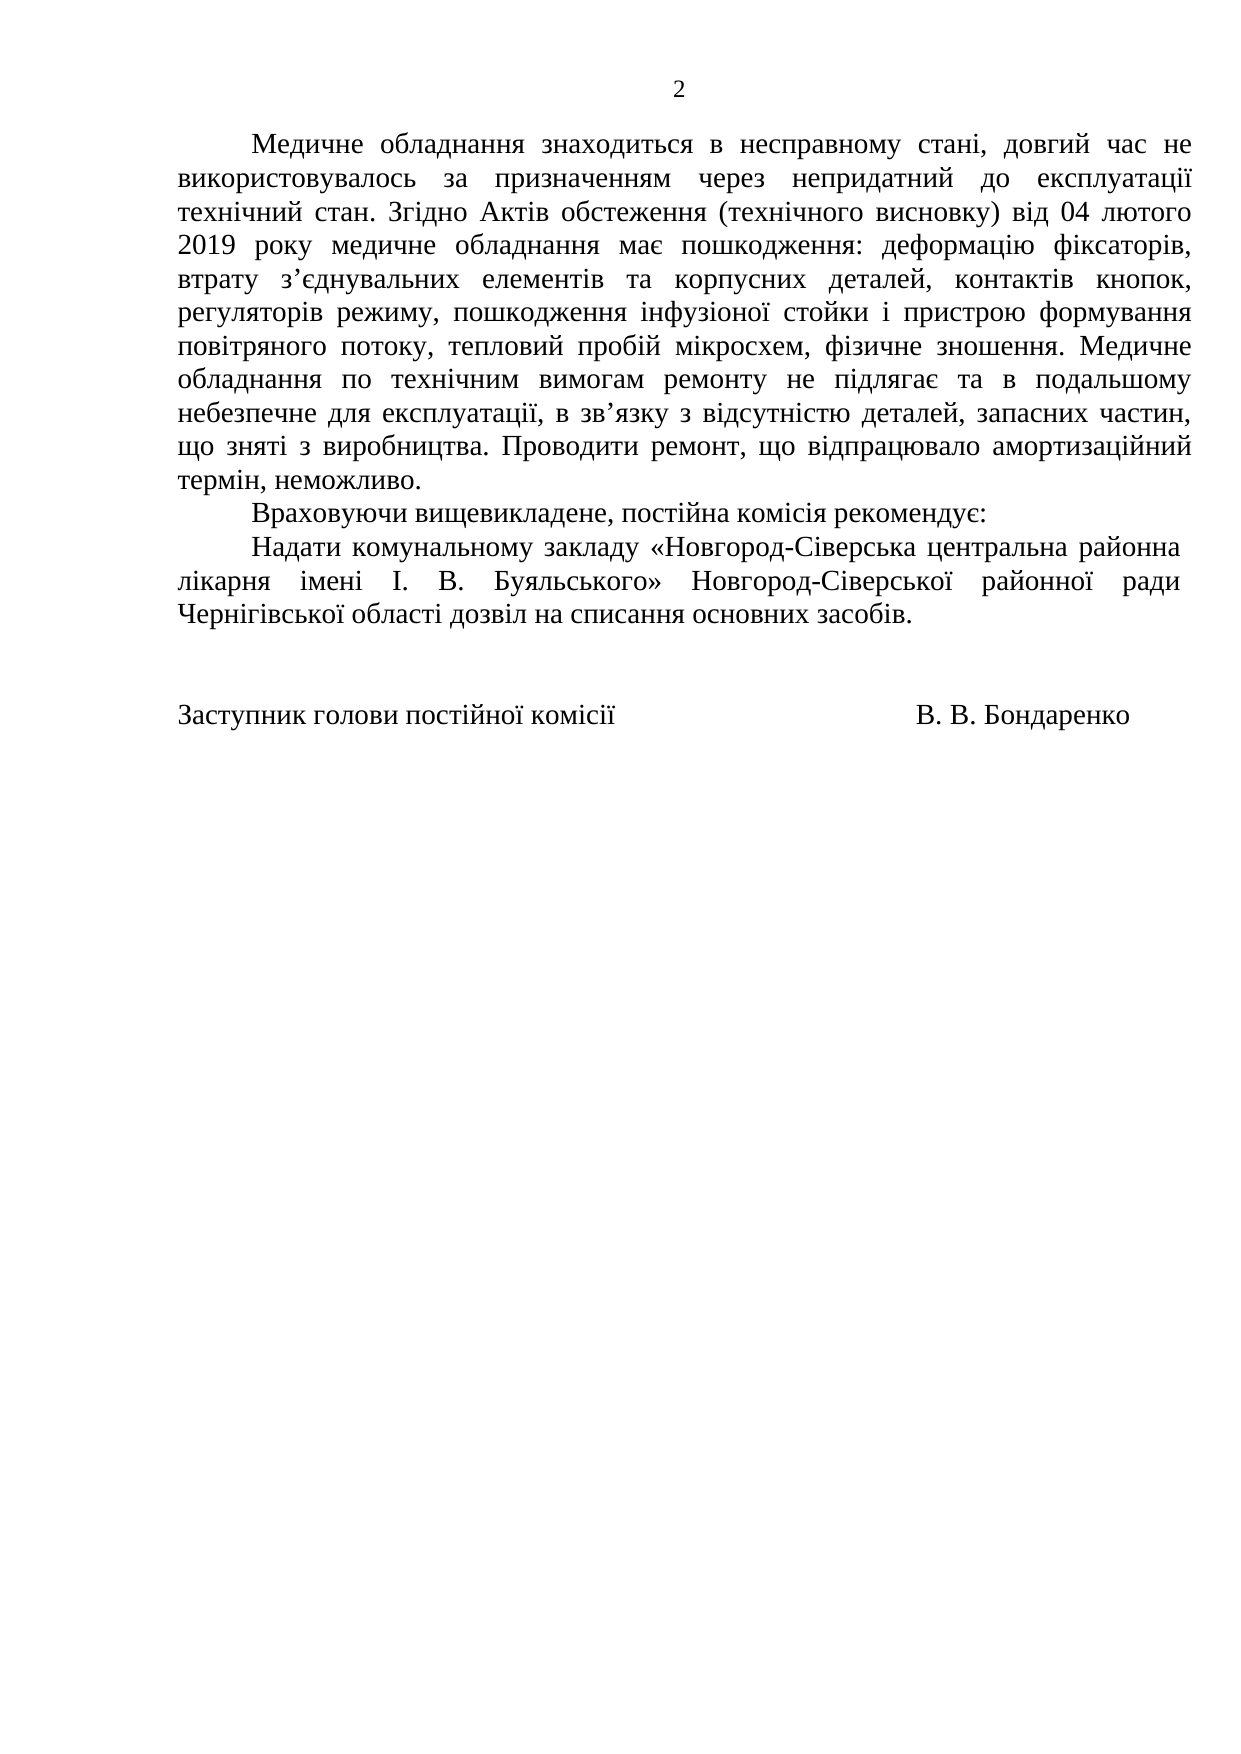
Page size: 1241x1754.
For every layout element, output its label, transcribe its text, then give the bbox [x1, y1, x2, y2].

text Медичне обладнання знаходиться в несправному стані, довгий час не використовувалось за призначенням через непридатний до експлуатації технічний стан. Згідно Актів обстеження (технічного висновку) від 04 лютого 2019 року медичне обладнання має пошкодження: деформацію фіксаторів, втрату з’єднувальних елементів та корпусних деталей, контактів кнопок, регуляторів режиму, пошкодження інфузіоної стойки і пристрою формування повітряного потоку, тепловий пробій мікросхем, фізичне зношення. Медичне обладнання по технічним вимогам ремонту не підлягає та в подальшому небезпечне для експлуатації, в зв’язку з відсутністю деталей, запасних частин, що зняті з виробництва. Проводити ремонт, що відпрацювало амортизаційний термін, неможливо. [177, 127, 1193, 496]
text Враховуючи вищевикладене, постійна комісія рекомендує: [177, 496, 1181, 529]
text Надати комунальному закладу «Новгород-Сіверська центральна районна лікарня імені І. В. Буяльського» Новгород-Сіверської районної ради Чернігівської області дозвіл на списання основних засобів. [177, 529, 1181, 630]
text Заступник голови постійної комісії В. В. Бондаренко [177, 697, 1181, 730]
